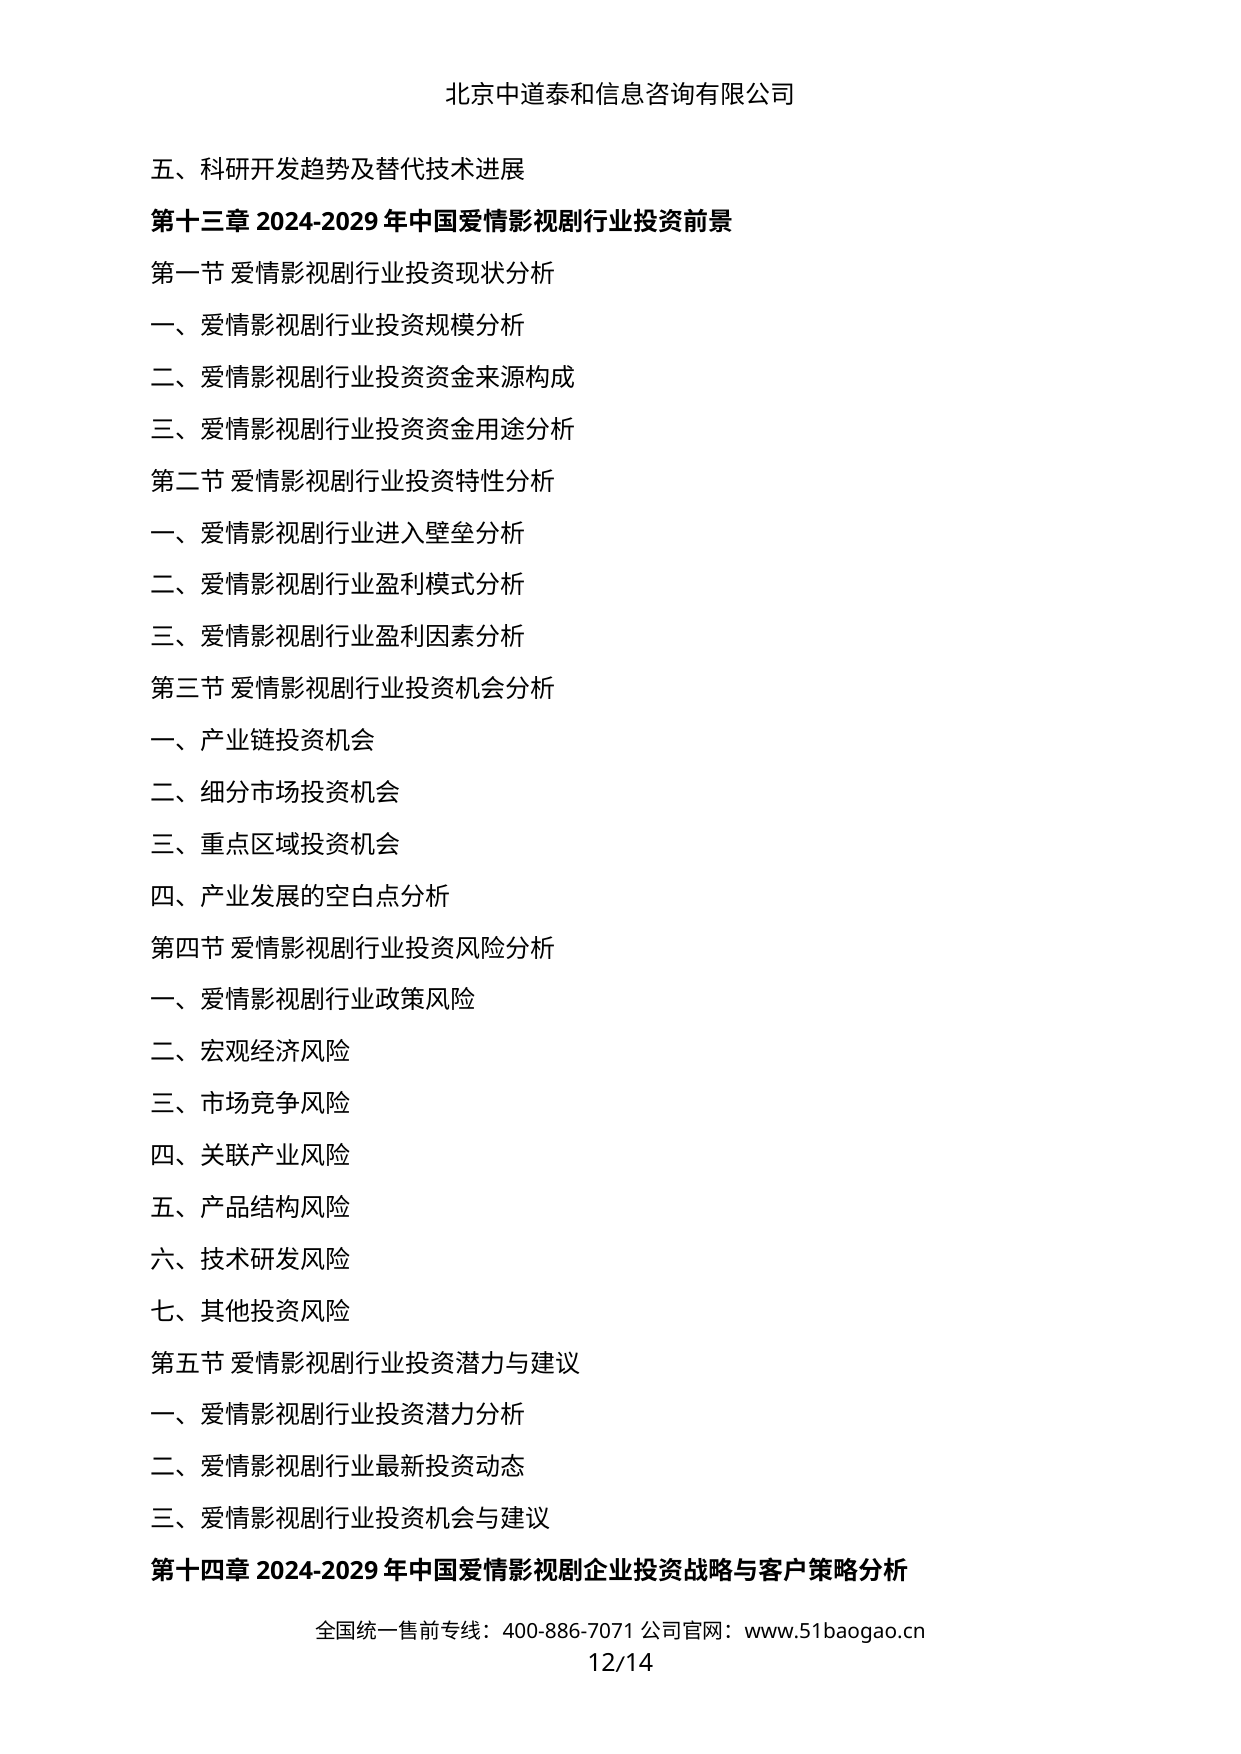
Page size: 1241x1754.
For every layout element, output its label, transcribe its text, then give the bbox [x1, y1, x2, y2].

text 一、爱情影视剧行业投资潜力分析 [150, 1395, 1090, 1431]
text 六、技术研发风险 [150, 1239, 1090, 1276]
text 第十三章 2024-2029年中国爱情影视剧行业投资前景 [150, 202, 1090, 238]
text 第一节 爱情影视剧行业投资现状分析 [150, 254, 1090, 290]
text 五、科研开发趋势及替代技术进展 [150, 150, 1090, 186]
text 第二节 爱情影视剧行业投资特性分析 [150, 461, 1090, 497]
text 第五节 爱情影视剧行业投资潜力与建议 [150, 1343, 1090, 1379]
text 四、产业发展的空白点分析 [150, 876, 1090, 912]
text 三、爱情影视剧行业投资资金用途分析 [150, 409, 1090, 446]
text 三、爱情影视剧行业投资机会与建议 [150, 1499, 1090, 1535]
text 五、产品结构风险 [150, 1187, 1090, 1224]
text 三、重点区域投资机会 [150, 824, 1090, 861]
text 二、爱情影视剧行业投资资金来源构成 [150, 357, 1090, 394]
text 一、爱情影视剧行业政策风险 [150, 980, 1090, 1016]
text 三、爱情影视剧行业盈利因素分析 [150, 617, 1090, 653]
text 七、其他投资风险 [150, 1291, 1090, 1327]
text 二、爱情影视剧行业盈利模式分析 [150, 565, 1090, 601]
text 二、宏观经济风险 [150, 1032, 1090, 1068]
text 二、细分市场投资机会 [150, 772, 1090, 809]
text 一、产业链投资机会 [150, 721, 1090, 757]
text 四、关联产业风险 [150, 1136, 1090, 1172]
text 第十四章 2024-2029年中国爱情影视剧企业投资战略与客户策略分析 [150, 1551, 1090, 1587]
text 第四节 爱情影视剧行业投资风险分析 [150, 928, 1090, 964]
text 第三节 爱情影视剧行业投资机会分析 [150, 669, 1090, 705]
text 一、爱情影视剧行业进入壁垒分析 [150, 513, 1090, 549]
text 一、爱情影视剧行业投资规模分析 [150, 306, 1090, 342]
text 三、市场竞争风险 [150, 1084, 1090, 1120]
text 二、爱情影视剧行业最新投资动态 [150, 1447, 1090, 1483]
